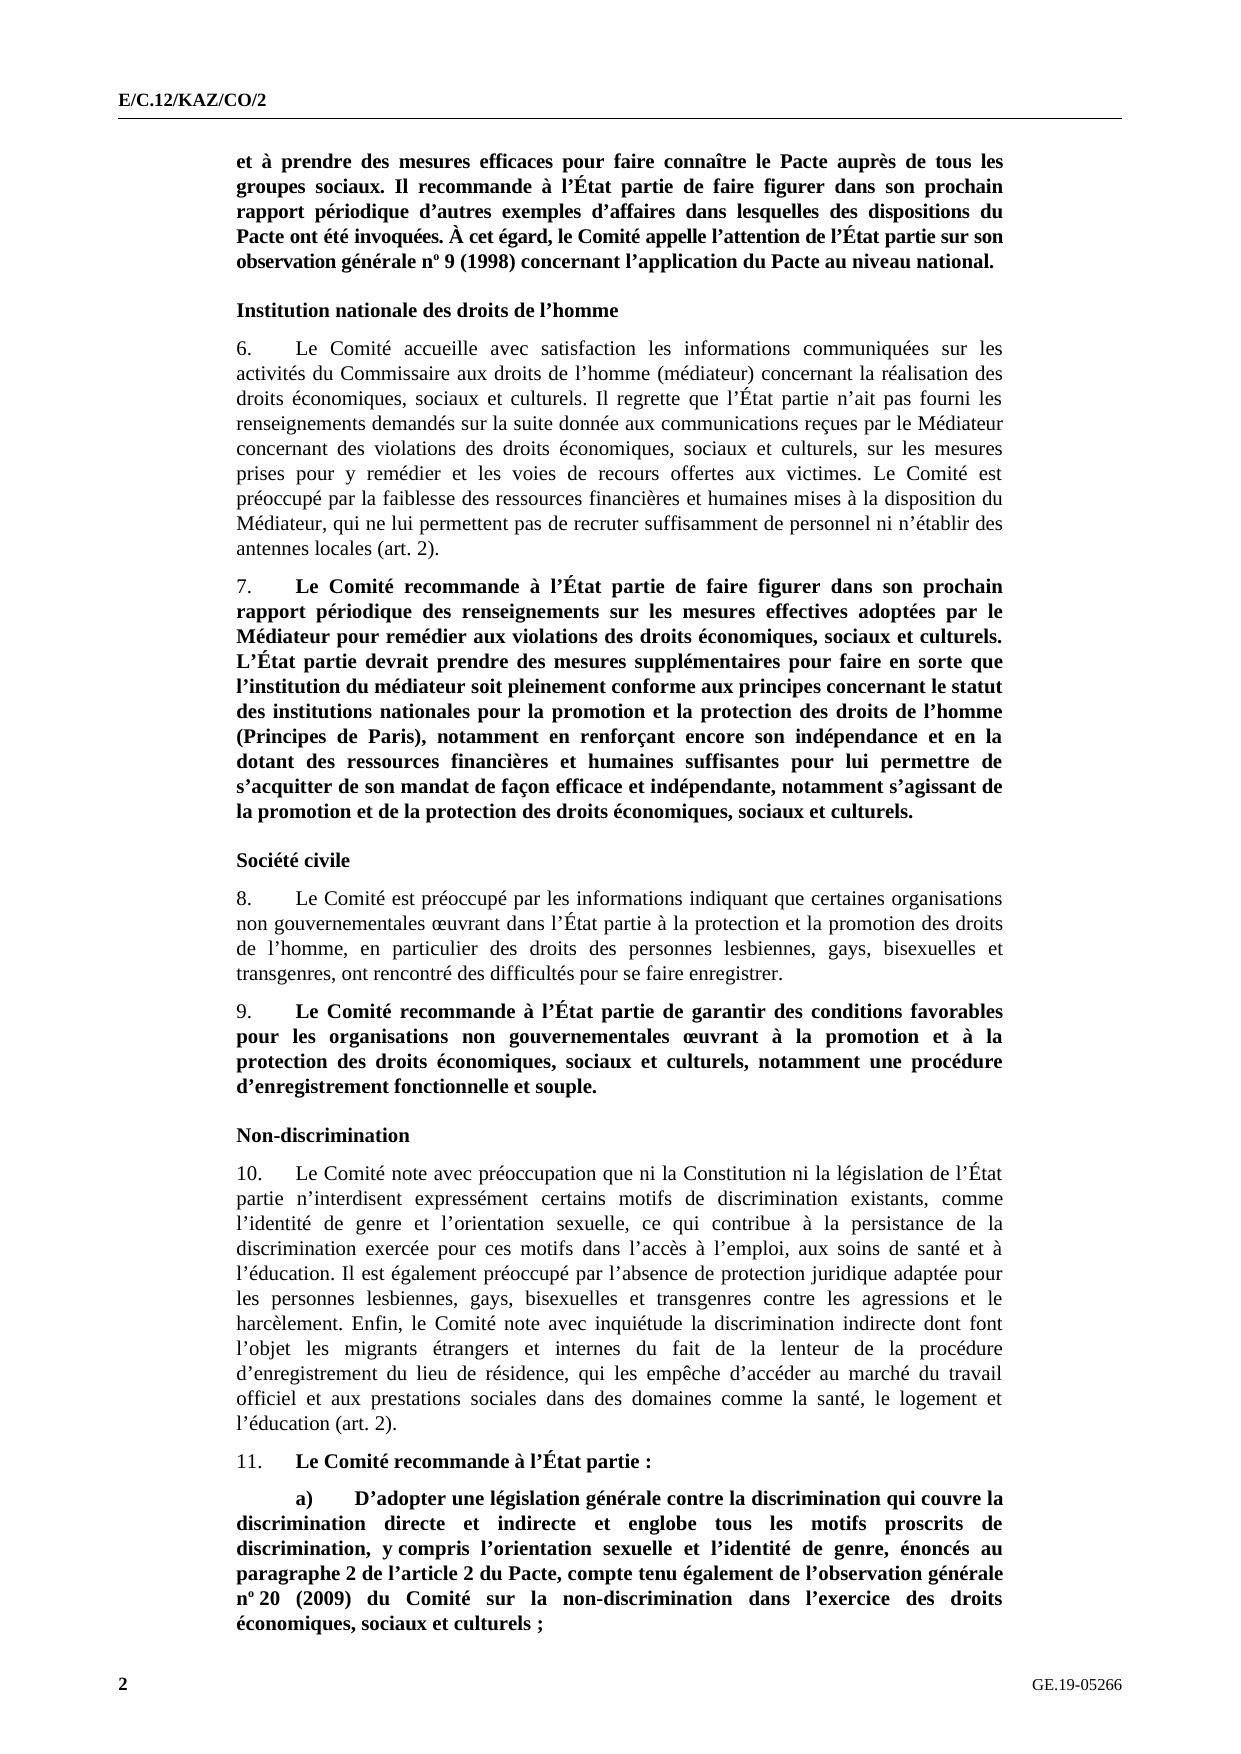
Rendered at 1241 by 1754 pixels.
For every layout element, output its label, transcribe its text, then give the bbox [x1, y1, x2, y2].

text 7. Le Comité recommande à l’État partie de faire figurer dans son prochain rapport périodique des renseignements sur les mesures effectives adoptées par le Médiateur pour remédier aux violations des droits économiques, sociaux et culturels. L’État partie devrait prendre des mesures supplémentaires pour faire en sorte que l’institution du médiateur soit pleinement conforme aux principes concernant le statut des institutions nationales pour la promotion et la protection des droits de l’homme (Principes de Paris), notamment en renforçant encore son indépendance et en la dotant des ressources financières et humaines suffisantes pour lui permettre de s’acquitter de son mandat de façon efficace et indépendante, notamment s’agissant de la promotion et de la protection des droits économiques, sociaux et culturels. [236, 573, 1004, 823]
text 10. Le Comité note avec préoccupation que ni la Constitution ni la législation de l’État partie n’interdisent expressément certains motifs de discrimination existants, comme l’identité de genre et l’orientation sexuelle, ce qui contribue à la persistance de la discrimination exercée pour ces motifs dans l’accès à l’emploi, aux soins de santé et à l’éducation. Il est également préoccupé par l’absence de protection juridique adaptée pour les personnes lesbiennes, gays, bisexuelles et transgenres contre les agressions et le harcèlement. Enfin, le Comité note avec inquiétude la discrimination indirecte dont font l’objet les migrants étrangers et internes du fait de la lenteur de la procédure d’enregistrement du lieu de résidence, qui les empêche d’accéder au marché du travail officiel et aux prestations sociales dans des domaines comme la santé, le logement et l’éducation (art. 2). [236, 1160, 1004, 1435]
text 6. Le Comité accueille avec satisfaction les informations communiquées sur les activités du Commissaire aux droits de l’homme (médiateur) concernant la réalisation des droits économiques, sociaux et culturels. Il regrette que l’État partie n’ait pas fourni les renseignements demandés sur la suite donnée aux communications reçues par le Médiateur concernant des violations des droits économiques, sociaux et culturels, sur les mesures prises pour y remédier et les voies de recours offertes aux victimes. Le Comité est préoccupé par la faiblesse des ressources financières et humaines mises à la disposition du Médiateur, qui ne lui permettent pas de recruter suffisamment de personnel ni n’établir des antennes locales (art. 2). [236, 335, 1004, 560]
text a) D’adopter une législation générale contre la discrimination qui couvre la discrimination directe et indirecte et englobe tous les motifs proscrits de discrimination, y compris l’orientation sexuelle et l’identité de genre, énoncés au paragraphe 2 de l’article 2 du Pacte, compte tenu également de l’observation générale no 20 (2009) du Comité sur la non-discrimination dans l’exercice des droits économiques, sociaux et culturels ; [236, 1485, 1004, 1635]
text Société civile [118, 848, 1004, 873]
text Institution nationale des droits de l’homme [118, 298, 1004, 323]
text Non-discrimination [118, 1123, 1004, 1148]
text 8. Le Comité est préoccupé par les informations indiquant que certaines organisations non gouvernementales œuvrant dans l’État partie à la protection et la promotion des droits de l’homme, en particulier des droits des personnes lesbiennes, gays, bisexuelles et transgenres, ont rencontré des difficultés pour se faire enregistrer. [236, 885, 1004, 985]
text 9. Le Comité recommande à l’État partie de garantir des conditions favorables pour les organisations non gouvernementales œuvrant à la promotion et à la protection des droits économiques, sociaux et culturels, notamment une procédure d’enregistrement fonctionnelle et souple. [236, 998, 1004, 1098]
text 11. Le Comité recommande à l’État partie : [236, 1448, 1004, 1473]
